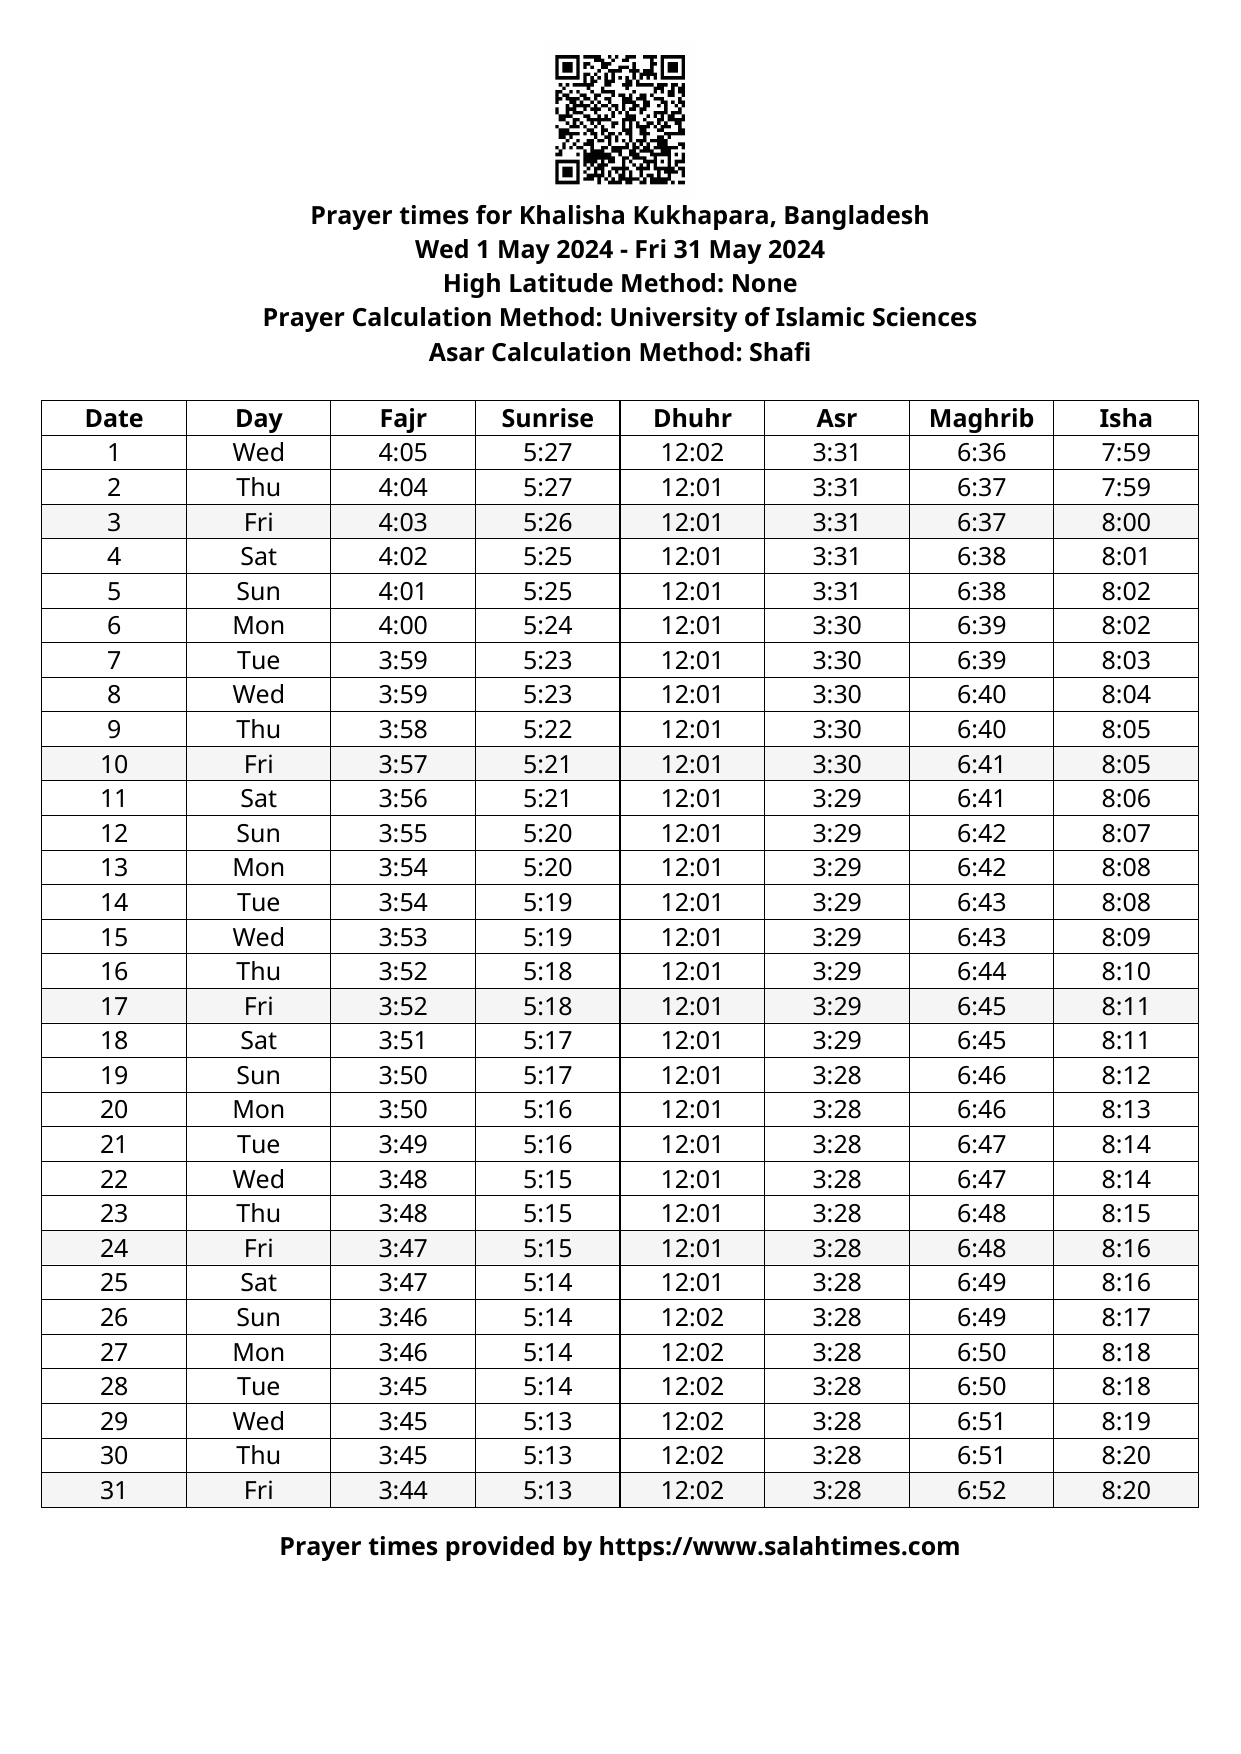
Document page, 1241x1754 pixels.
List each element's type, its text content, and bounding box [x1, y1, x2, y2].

table_cell 3:28 [765, 1300, 909, 1334]
table_cell 8 [42, 678, 186, 711]
table_cell 8:05 [1054, 747, 1198, 780]
text Prayer times for Khalisha Kukhapara, Bangladesh [42, 198, 1198, 232]
table_cell 3:49 [331, 1127, 475, 1161]
table_cell Sun [187, 1300, 330, 1334]
table_cell 6:48 [910, 1196, 1053, 1230]
table_cell Fri [187, 505, 330, 538]
table_cell 4:05 [331, 436, 475, 469]
table_cell 26 [42, 1300, 186, 1334]
table_cell 5:26 [476, 505, 619, 538]
table_cell 5:14 [476, 1369, 619, 1403]
table_cell 3:29 [765, 781, 909, 815]
table_cell 3:30 [765, 747, 909, 780]
table_cell 3:52 [331, 954, 475, 988]
table_cell 5 [42, 574, 186, 607]
table_cell 3:28 [765, 1369, 909, 1403]
table_cell 12:02 [621, 436, 764, 469]
table_cell 7:59 [1054, 436, 1198, 469]
table_cell Fri [187, 1473, 330, 1507]
table_cell 6:47 [910, 1162, 1053, 1195]
table_cell 6:50 [910, 1335, 1053, 1368]
table_cell 6:42 [910, 851, 1053, 884]
text Wed 1 May 2024 - Fri 31 May 2024 [42, 232, 1198, 266]
text Prayer times provided by https://www.salahtimes.com [42, 1528, 1198, 1563]
table_cell 12:01 [621, 1266, 764, 1299]
table_cell 3:29 [765, 851, 909, 884]
table_cell 5:24 [476, 609, 619, 642]
table_cell 3:56 [331, 781, 475, 815]
table_cell 12:01 [621, 712, 764, 746]
table_cell 21 [42, 1127, 186, 1161]
table_cell 3 [42, 505, 186, 538]
table_cell 12:01 [621, 816, 764, 849]
table_cell Thu [187, 470, 330, 504]
table_cell 5:15 [476, 1196, 619, 1230]
table_cell 3:28 [765, 1162, 909, 1195]
table_cell 6:38 [910, 539, 1053, 573]
table_cell Tue [187, 643, 330, 677]
table_cell 5:14 [476, 1266, 619, 1299]
table_cell 3:59 [331, 678, 475, 711]
table_cell 3:28 [765, 1231, 909, 1264]
table_cell 5:20 [476, 816, 619, 849]
table_cell 12:01 [621, 885, 764, 919]
table_cell 6:50 [910, 1369, 1053, 1403]
table_cell 6:45 [910, 989, 1053, 1022]
table_cell 27 [42, 1335, 186, 1368]
table_cell 8:20 [1054, 1439, 1198, 1472]
table_cell 12:01 [621, 1127, 764, 1161]
table_cell 3:51 [331, 1024, 475, 1057]
table_cell 6:49 [910, 1300, 1053, 1334]
table_cell Fri [187, 747, 330, 780]
table_cell 6:52 [910, 1473, 1053, 1507]
table_cell 8:18 [1054, 1335, 1198, 1368]
table_header Maghrib [910, 401, 1053, 434]
table_cell 12:02 [621, 1439, 764, 1472]
table_cell 12:01 [621, 1058, 764, 1092]
table_cell 20 [42, 1093, 186, 1126]
table_cell 8:20 [1054, 1473, 1198, 1507]
table_cell 12:01 [621, 851, 764, 884]
table_cell 6:42 [910, 816, 1053, 849]
table_cell Thu [187, 954, 330, 988]
table_cell 4:04 [331, 470, 475, 504]
table_cell 31 [42, 1473, 186, 1507]
table_cell 6:41 [910, 747, 1053, 780]
table_cell 5:13 [476, 1473, 619, 1507]
table_header Date [42, 401, 186, 434]
table_cell 12:01 [621, 470, 764, 504]
table_cell 3:45 [331, 1369, 475, 1403]
table_cell 6:37 [910, 470, 1053, 504]
table_header Day [187, 401, 330, 434]
table_cell 8:00 [1054, 505, 1198, 538]
table_cell 8:02 [1054, 574, 1198, 607]
table_cell 3:45 [331, 1404, 475, 1437]
table_cell Mon [187, 1335, 330, 1368]
table_header Sunrise [476, 401, 619, 434]
table_cell 11 [42, 781, 186, 815]
table_cell Wed [187, 678, 330, 711]
table_cell 8:04 [1054, 678, 1198, 711]
table_cell 3:31 [765, 436, 909, 469]
table_cell 3:30 [765, 643, 909, 677]
table_cell 3:48 [331, 1196, 475, 1230]
table_cell 8:12 [1054, 1058, 1198, 1092]
table_cell 5:19 [476, 885, 619, 919]
table_cell 17 [42, 989, 186, 1022]
table_cell 7:59 [1054, 470, 1198, 504]
table_cell 8:08 [1054, 885, 1198, 919]
table_cell 12:01 [621, 505, 764, 538]
table_cell Sun [187, 574, 330, 607]
table_cell 3:28 [765, 1439, 909, 1472]
table_cell 3:46 [331, 1335, 475, 1368]
table_cell 5:15 [476, 1162, 619, 1195]
table_cell 5:25 [476, 539, 619, 573]
table_cell 3:29 [765, 1024, 909, 1057]
table_cell 8:05 [1054, 712, 1198, 746]
table_cell 6:39 [910, 643, 1053, 677]
table_cell 12:01 [621, 1231, 764, 1264]
table_cell Wed [187, 1404, 330, 1437]
table_cell 3:29 [765, 920, 909, 953]
table_cell 3:59 [331, 643, 475, 677]
table_cell 8:13 [1054, 1093, 1198, 1126]
table_cell 3:31 [765, 505, 909, 538]
table_cell 6:45 [910, 1024, 1053, 1057]
table_cell 5:13 [476, 1404, 619, 1437]
table_cell Mon [187, 1093, 330, 1126]
table_cell 3:28 [765, 1196, 909, 1230]
table_cell 3:30 [765, 609, 909, 642]
table_cell 6:51 [910, 1439, 1053, 1472]
table_cell 7 [42, 643, 186, 677]
table_cell 8:19 [1054, 1404, 1198, 1437]
table_cell 5:20 [476, 851, 619, 884]
table_cell 12 [42, 816, 186, 849]
table_cell 3:54 [331, 851, 475, 884]
table_cell 3:28 [765, 1404, 909, 1437]
table_cell 2 [42, 470, 186, 504]
table_cell 5:25 [476, 574, 619, 607]
table_cell 5:17 [476, 1058, 619, 1092]
table_cell 12:02 [621, 1369, 764, 1403]
table_cell 5:27 [476, 470, 619, 504]
text Asar Calculation Method: Shafi [42, 334, 1198, 368]
table_cell Tue [187, 1127, 330, 1161]
table_cell 19 [42, 1058, 186, 1092]
table_cell 4:02 [331, 539, 475, 573]
table_cell 3:58 [331, 712, 475, 746]
table_cell 8:08 [1054, 851, 1198, 884]
table_cell 3:31 [765, 539, 909, 573]
table_cell 12:01 [621, 920, 764, 953]
table_cell 8:03 [1054, 643, 1198, 677]
text High Latitude Method: None [42, 266, 1198, 300]
table_cell 3:53 [331, 920, 475, 953]
table_cell 4 [42, 539, 186, 573]
table_cell 6:49 [910, 1266, 1053, 1299]
table_cell 6:37 [910, 505, 1053, 538]
table_cell 8:11 [1054, 1024, 1198, 1057]
table_cell 8:06 [1054, 781, 1198, 815]
table_cell Fri [187, 989, 330, 1022]
table_cell 3:28 [765, 1058, 909, 1092]
table_cell 25 [42, 1266, 186, 1299]
table_cell 6:36 [910, 436, 1053, 469]
table_cell 12:01 [621, 574, 764, 607]
table_cell 3:45 [331, 1439, 475, 1472]
table_cell 5:18 [476, 954, 619, 988]
table_cell Sat [187, 781, 330, 815]
table_cell 5:13 [476, 1439, 619, 1472]
table_cell 3:47 [331, 1266, 475, 1299]
table_cell 8:16 [1054, 1266, 1198, 1299]
table_cell 15 [42, 920, 186, 953]
table_header Fajr [331, 401, 475, 434]
table_cell 13 [42, 851, 186, 884]
table_cell 3:47 [331, 1231, 475, 1264]
table_cell 8:11 [1054, 989, 1198, 1022]
table_cell 3:50 [331, 1058, 475, 1092]
table_cell 8:16 [1054, 1231, 1198, 1264]
table_cell Thu [187, 1196, 330, 1230]
table_cell 8:10 [1054, 954, 1198, 988]
table_cell 12:01 [621, 1093, 764, 1126]
table_cell 22 [42, 1162, 186, 1195]
table_cell 8:15 [1054, 1196, 1198, 1230]
table_cell 8:02 [1054, 609, 1198, 642]
table_cell 5:14 [476, 1335, 619, 1368]
table_cell 6 [42, 609, 186, 642]
table_cell Sat [187, 539, 330, 573]
table_cell 3:46 [331, 1300, 475, 1334]
table_cell 6:41 [910, 781, 1053, 815]
table_cell Sat [187, 1024, 330, 1057]
table_cell 3:55 [331, 816, 475, 849]
table_cell 6:44 [910, 954, 1053, 988]
table_cell 12:02 [621, 1335, 764, 1368]
table_header Isha [1054, 401, 1198, 434]
table_cell 5:23 [476, 643, 619, 677]
table_cell 6:40 [910, 712, 1053, 746]
table_cell Tue [187, 885, 330, 919]
table_cell 12:01 [621, 609, 764, 642]
table_cell Wed [187, 920, 330, 953]
table_cell 5:22 [476, 712, 619, 746]
table_cell 3:29 [765, 885, 909, 919]
table_cell Wed [187, 436, 330, 469]
table_cell 5:18 [476, 989, 619, 1022]
table_cell 12:01 [621, 989, 764, 1022]
table_header Dhuhr [621, 401, 764, 434]
table_cell 6:46 [910, 1058, 1053, 1092]
table_cell 3:30 [765, 678, 909, 711]
table_cell 3:28 [765, 1335, 909, 1368]
table_cell Sat [187, 1266, 330, 1299]
table_cell 8:09 [1054, 920, 1198, 953]
table_cell 14 [42, 885, 186, 919]
table_cell 5:21 [476, 747, 619, 780]
table_cell 3:31 [765, 574, 909, 607]
text Prayer Calculation Method: University of Islamic Sciences [42, 300, 1198, 334]
table_cell 5:19 [476, 920, 619, 953]
table_cell Mon [187, 851, 330, 884]
table_cell 3:29 [765, 989, 909, 1022]
table_cell Fri [187, 1231, 330, 1264]
table_cell 12:01 [621, 1196, 764, 1230]
table_cell 3:31 [765, 470, 909, 504]
table_cell 5:16 [476, 1093, 619, 1126]
table_cell 3:28 [765, 1093, 909, 1126]
table_cell 3:50 [331, 1093, 475, 1126]
table_cell 3:57 [331, 747, 475, 780]
table_cell 12:01 [621, 1162, 764, 1195]
table_cell 12:02 [621, 1404, 764, 1437]
table_cell Sun [187, 1058, 330, 1092]
table_cell 3:48 [331, 1162, 475, 1195]
table_cell 12:01 [621, 954, 764, 988]
table_cell 12:01 [621, 643, 764, 677]
table_cell 9 [42, 712, 186, 746]
table_cell 3:29 [765, 954, 909, 988]
table_cell 12:01 [621, 781, 764, 815]
table_cell Tue [187, 1369, 330, 1403]
table_cell 3:30 [765, 712, 909, 746]
table_cell 6:43 [910, 920, 1053, 953]
table_cell 10 [42, 747, 186, 780]
table_cell Thu [187, 1439, 330, 1472]
table_cell 12:02 [621, 1300, 764, 1334]
table_cell 8:18 [1054, 1369, 1198, 1403]
table_cell 5:16 [476, 1127, 619, 1161]
table_cell 5:21 [476, 781, 619, 815]
table_cell 6:47 [910, 1127, 1053, 1161]
table_cell 6:46 [910, 1093, 1053, 1126]
table_cell 12:02 [621, 1473, 764, 1507]
table_cell 6:48 [910, 1231, 1053, 1264]
table_cell 4:01 [331, 574, 475, 607]
picture [542, 41, 699, 198]
table_cell 3:29 [765, 816, 909, 849]
table_cell 8:17 [1054, 1300, 1198, 1334]
table_cell 4:00 [331, 609, 475, 642]
table_cell Thu [187, 712, 330, 746]
table_cell 6:43 [910, 885, 1053, 919]
table_cell 12:01 [621, 747, 764, 780]
table_cell 3:52 [331, 989, 475, 1022]
table_cell 23 [42, 1196, 186, 1230]
table_cell 24 [42, 1231, 186, 1264]
table_cell Wed [187, 1162, 330, 1195]
table_cell 3:44 [331, 1473, 475, 1507]
table_cell 12:01 [621, 539, 764, 573]
table_cell 8:14 [1054, 1162, 1198, 1195]
table_cell 30 [42, 1439, 186, 1472]
table_cell Sun [187, 816, 330, 849]
table_cell 6:40 [910, 678, 1053, 711]
table_cell 8:14 [1054, 1127, 1198, 1161]
table_cell 29 [42, 1404, 186, 1437]
table_cell 8:01 [1054, 539, 1198, 573]
table_cell 5:15 [476, 1231, 619, 1264]
table_cell 6:38 [910, 574, 1053, 607]
table_cell 8:07 [1054, 816, 1198, 849]
table_cell 4:03 [331, 505, 475, 538]
table_cell 5:23 [476, 678, 619, 711]
table_header Asr [765, 401, 909, 434]
table_cell 12:01 [621, 678, 764, 711]
table_cell 3:28 [765, 1473, 909, 1507]
table_cell 3:28 [765, 1266, 909, 1299]
table_cell 5:17 [476, 1024, 619, 1057]
table_cell 3:54 [331, 885, 475, 919]
table_cell 5:27 [476, 436, 619, 469]
table_cell 6:51 [910, 1404, 1053, 1437]
table_cell 6:39 [910, 609, 1053, 642]
table_cell 12:01 [621, 1024, 764, 1057]
table_cell 5:14 [476, 1300, 619, 1334]
table_cell 18 [42, 1024, 186, 1057]
table_cell 3:28 [765, 1127, 909, 1161]
table_cell 16 [42, 954, 186, 988]
table_cell 1 [42, 436, 186, 469]
table_cell 28 [42, 1369, 186, 1403]
table_cell Mon [187, 609, 330, 642]
